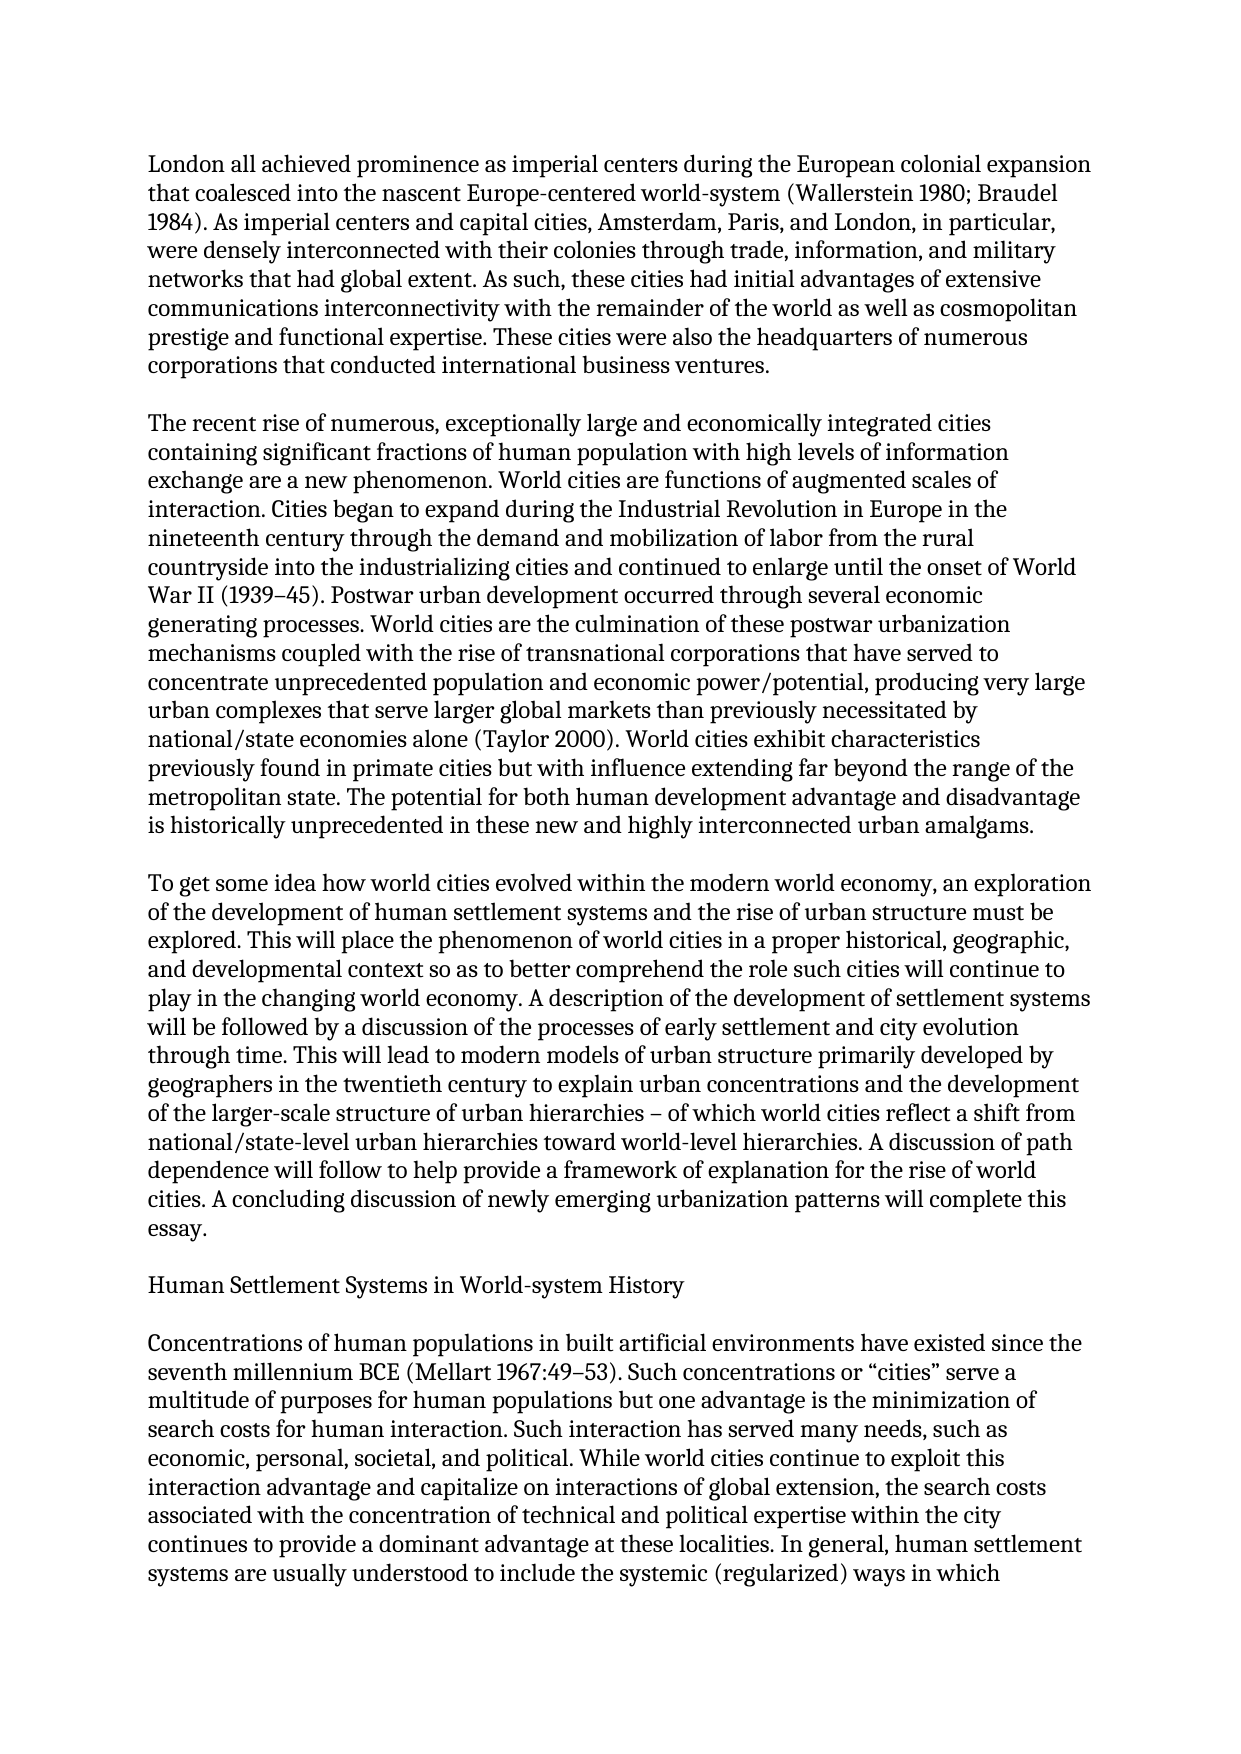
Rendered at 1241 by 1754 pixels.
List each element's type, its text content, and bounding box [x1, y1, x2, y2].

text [148, 150, 1092, 380]
text The recent rise of numerous, exceptionally large and economically integrated cities containing significant fractions of human population with high levels of information exchange are a new phenomenon. World cities are functions of augmented scales of interaction. Cities began to expand during the Industrial Revolution in Europe in the nineteenth century through the demand and mobilization of labor from the rural countryside into the industrializing cities and continued to enlarge until the onset of World War II (1939–45). Postwar urban development occurred through several economic generating processes. World cities are the culmination of these postwar urbanization mechanisms coupled with the rise of transnational corporations that have served to concentrate unprecedented population and economic power/potential, producing very large urban complexes that serve larger global markets than previously necessitated by national/state economies alone (Taylor 2000). World cities exhibit characteristics previously found in primate cities but with influence extending far beyond the range of the metropolitan state. The potential for both human development advantage and disadvantage is historically unprecedented in these new and highly interconnected urban amalgams. [148, 409, 1092, 840]
text To get some idea how world cities evolved within the modern world economy, an exploration of the development of human settlement systems and the rise of urban structure must be explored. This will place the phenomenon of world cities in a proper historical, geographic, and developmental context so as to better comprehend the role such cities will continue to play in the changing world economy. A description of the development of settlement systems will be followed by a discussion of the processes of early settlement and city evolution through time. This will lead to modern models of urban structure primarily developed by geographers in the twentieth century to explain urban concentrations and the development of the larger-scale structure of urban hierarchies – of which world cities reflect a shift from national/state-level urban hierarchies toward world-level hierarchies. A discussion of path dependence will follow to help provide a framework of explanation for the rise of world cities. A concluding discussion of newly emerging urbanization patterns will complete this essay. [148, 869, 1092, 1242]
text Human Settlement Systems in World-system History [148, 1271, 1092, 1300]
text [148, 1329, 1092, 1587]
